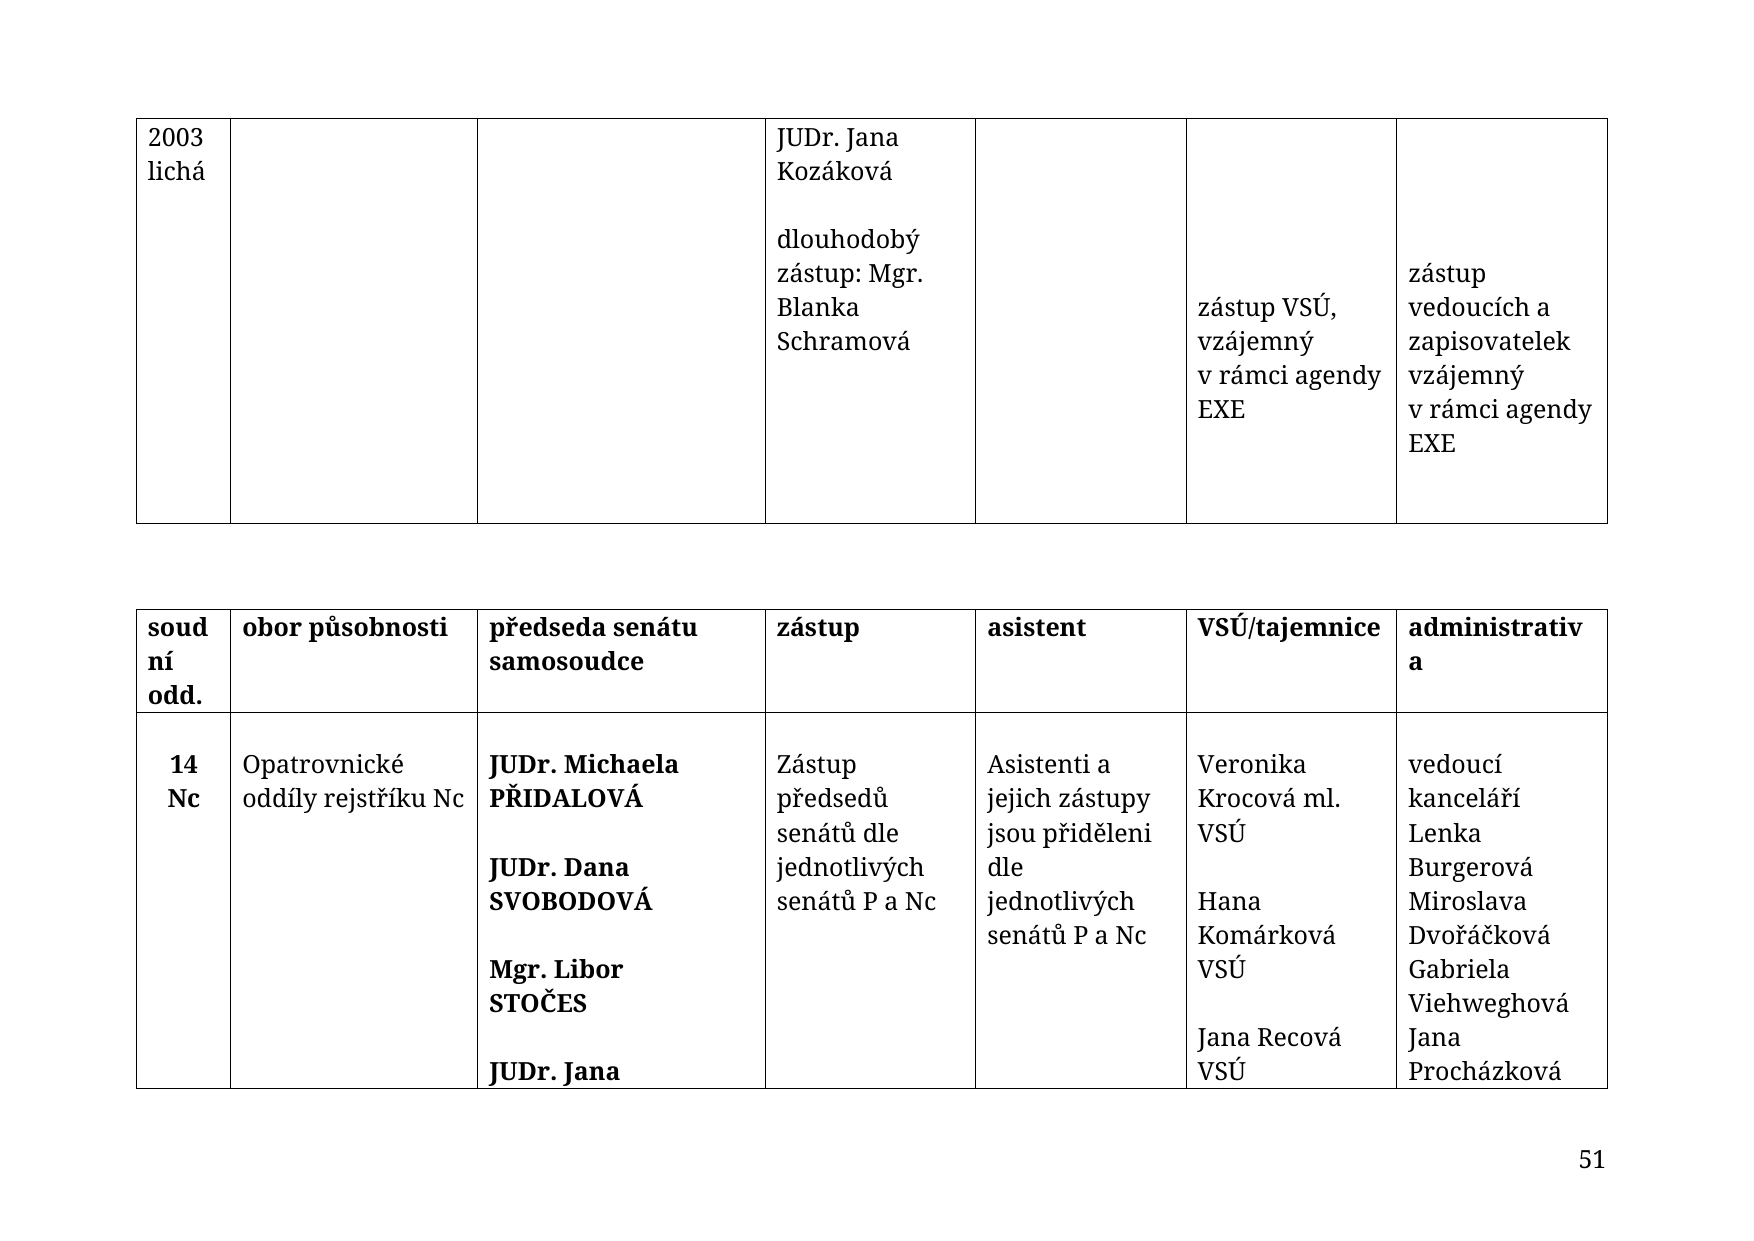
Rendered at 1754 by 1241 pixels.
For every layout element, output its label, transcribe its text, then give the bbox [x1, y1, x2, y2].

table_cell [478, 119, 765, 522]
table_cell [766, 713, 975, 1088]
table_header administrativa [1397, 610, 1607, 712]
table_header soudní odd. [137, 610, 230, 712]
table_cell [976, 713, 1186, 1088]
table_header asistent [976, 610, 1186, 712]
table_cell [1187, 713, 1396, 1088]
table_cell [231, 713, 477, 1088]
table_cell 14 Nc [137, 713, 230, 1088]
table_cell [976, 119, 1186, 522]
table_header předseda senátu samosoudce [478, 610, 765, 712]
table_header VSÚ/tajemnice [1187, 610, 1396, 712]
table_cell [1397, 713, 1607, 1088]
table_header zástup [766, 610, 975, 712]
table_header obor působnosti [231, 610, 477, 712]
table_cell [478, 713, 765, 1088]
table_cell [766, 119, 975, 522]
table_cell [1187, 119, 1396, 522]
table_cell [1397, 119, 1607, 522]
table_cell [137, 119, 230, 522]
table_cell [231, 119, 477, 522]
